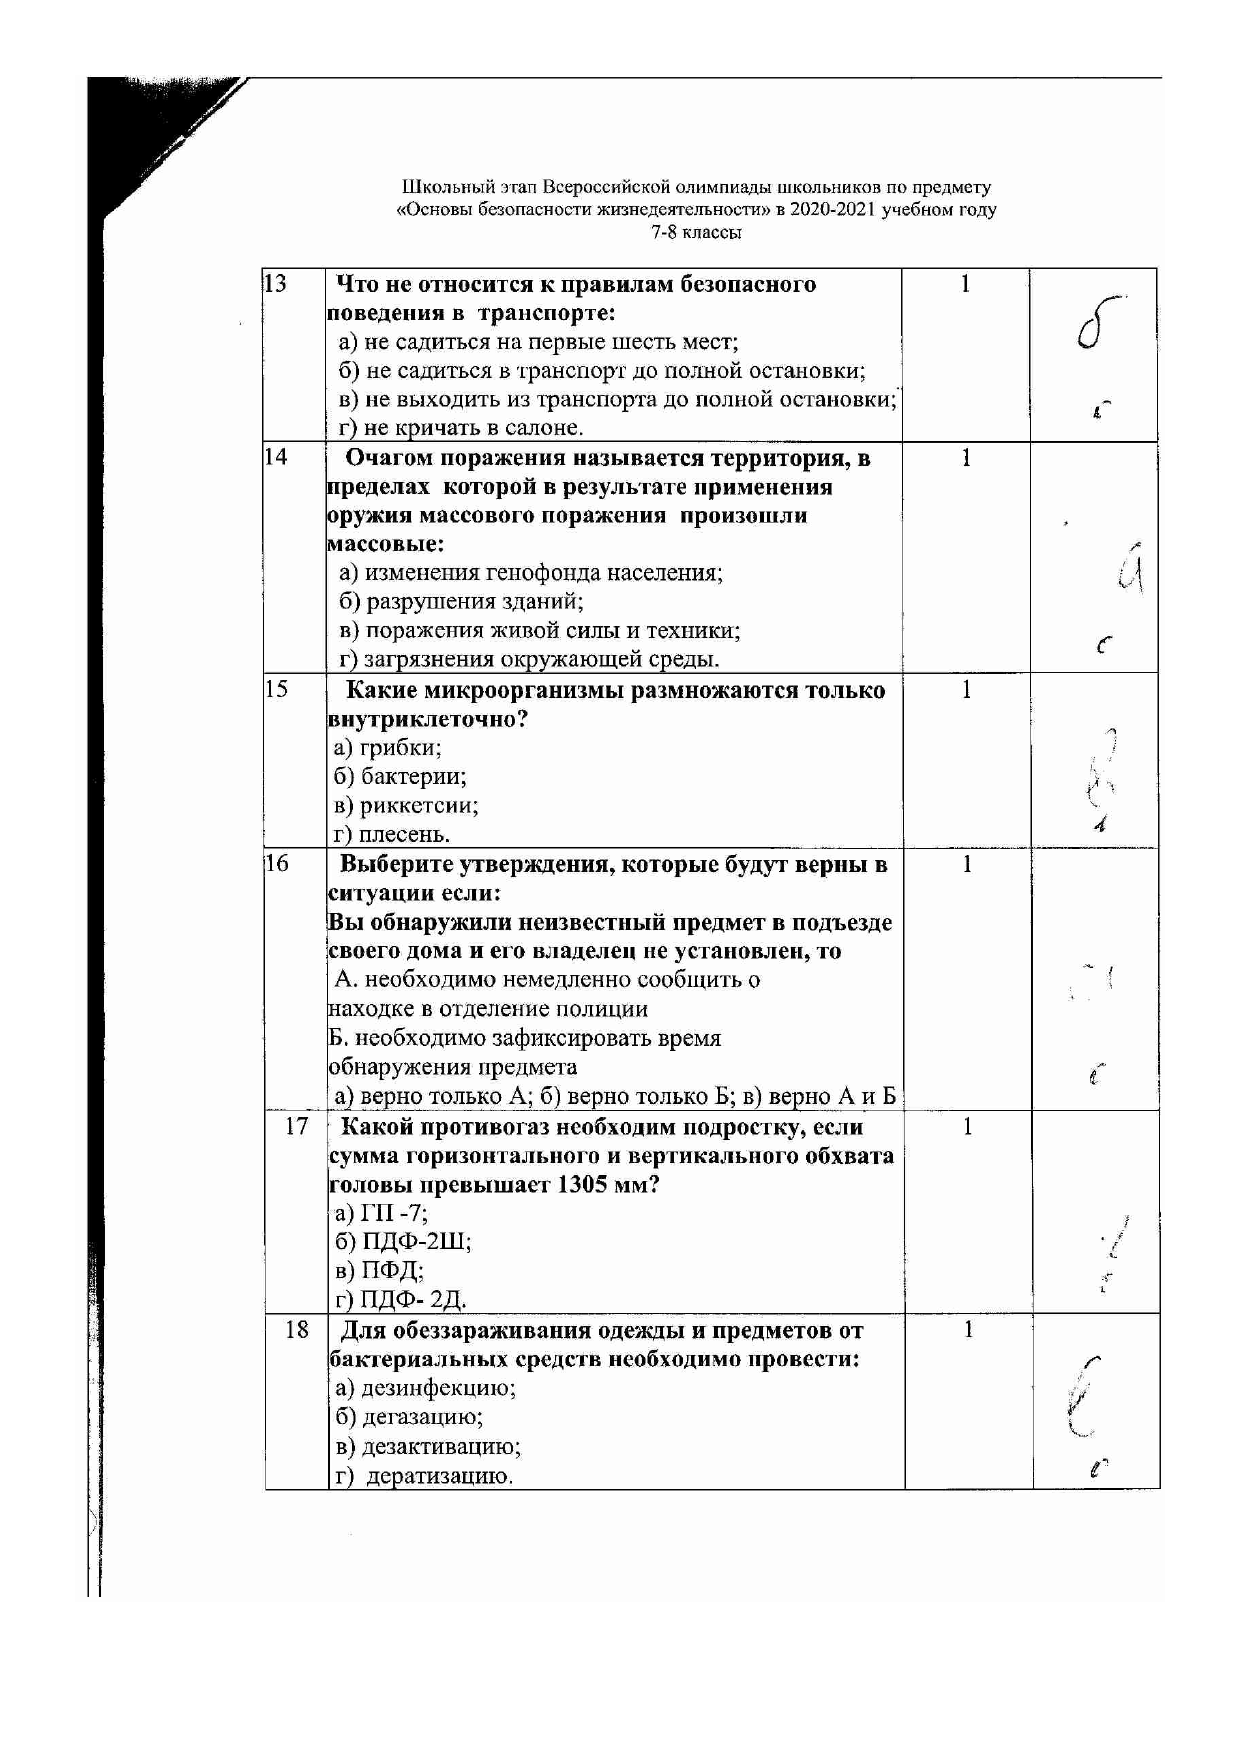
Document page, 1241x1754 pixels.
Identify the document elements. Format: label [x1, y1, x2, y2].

picture [75, 75, 1166, 1602]
